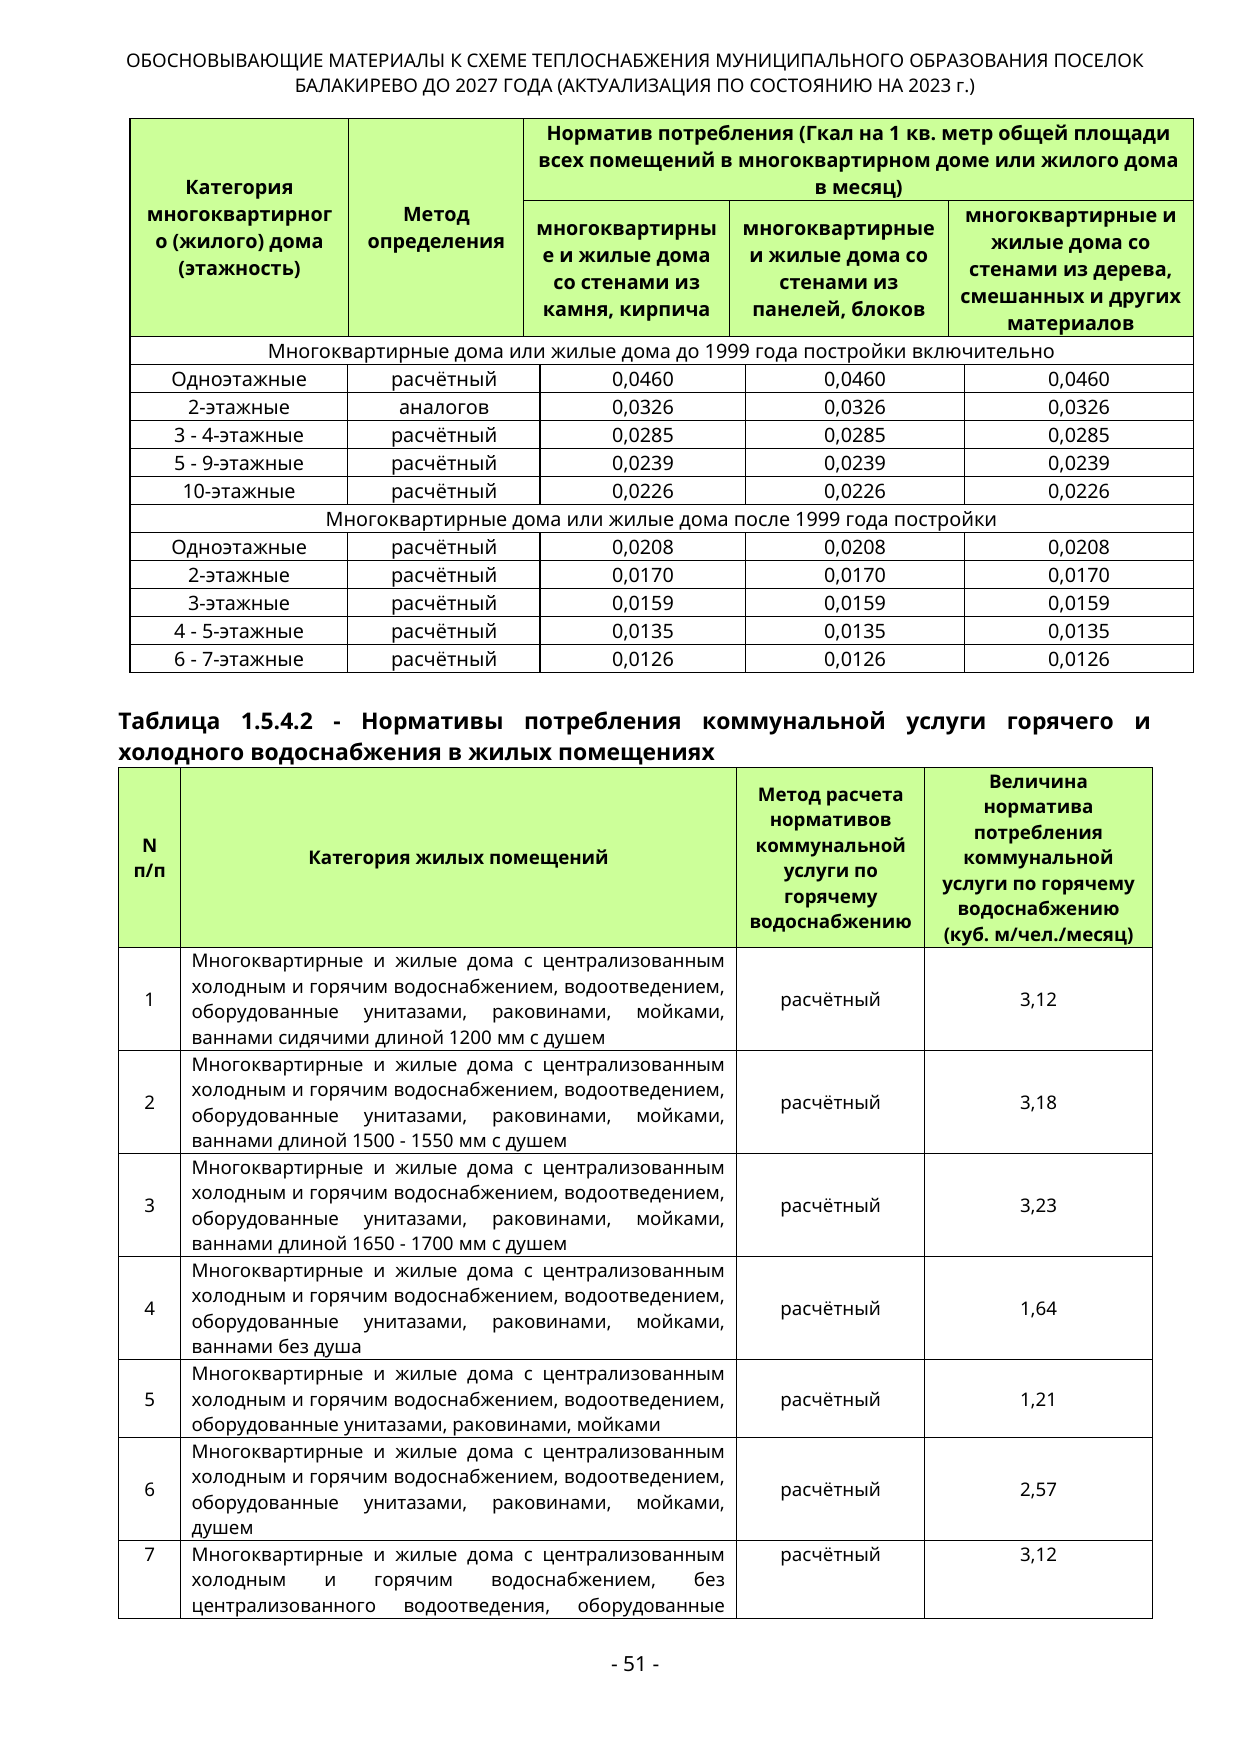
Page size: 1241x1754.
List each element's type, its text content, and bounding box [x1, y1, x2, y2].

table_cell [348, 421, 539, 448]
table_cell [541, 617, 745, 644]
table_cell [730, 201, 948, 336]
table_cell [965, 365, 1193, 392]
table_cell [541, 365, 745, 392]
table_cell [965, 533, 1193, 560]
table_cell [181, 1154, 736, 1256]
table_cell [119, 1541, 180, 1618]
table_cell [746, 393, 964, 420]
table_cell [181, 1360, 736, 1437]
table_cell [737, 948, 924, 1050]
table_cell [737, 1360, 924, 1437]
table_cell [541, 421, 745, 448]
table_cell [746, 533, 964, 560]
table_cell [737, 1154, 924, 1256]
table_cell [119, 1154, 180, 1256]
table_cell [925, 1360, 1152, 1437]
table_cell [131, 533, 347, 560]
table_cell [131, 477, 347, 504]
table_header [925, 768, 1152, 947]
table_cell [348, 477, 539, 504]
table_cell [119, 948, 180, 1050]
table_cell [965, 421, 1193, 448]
text Таблица 1.5.4.2 - Нормативы потребления коммунальной услуги горячего и холодного водоснабжения в жилых помещениях [118, 704, 1152, 767]
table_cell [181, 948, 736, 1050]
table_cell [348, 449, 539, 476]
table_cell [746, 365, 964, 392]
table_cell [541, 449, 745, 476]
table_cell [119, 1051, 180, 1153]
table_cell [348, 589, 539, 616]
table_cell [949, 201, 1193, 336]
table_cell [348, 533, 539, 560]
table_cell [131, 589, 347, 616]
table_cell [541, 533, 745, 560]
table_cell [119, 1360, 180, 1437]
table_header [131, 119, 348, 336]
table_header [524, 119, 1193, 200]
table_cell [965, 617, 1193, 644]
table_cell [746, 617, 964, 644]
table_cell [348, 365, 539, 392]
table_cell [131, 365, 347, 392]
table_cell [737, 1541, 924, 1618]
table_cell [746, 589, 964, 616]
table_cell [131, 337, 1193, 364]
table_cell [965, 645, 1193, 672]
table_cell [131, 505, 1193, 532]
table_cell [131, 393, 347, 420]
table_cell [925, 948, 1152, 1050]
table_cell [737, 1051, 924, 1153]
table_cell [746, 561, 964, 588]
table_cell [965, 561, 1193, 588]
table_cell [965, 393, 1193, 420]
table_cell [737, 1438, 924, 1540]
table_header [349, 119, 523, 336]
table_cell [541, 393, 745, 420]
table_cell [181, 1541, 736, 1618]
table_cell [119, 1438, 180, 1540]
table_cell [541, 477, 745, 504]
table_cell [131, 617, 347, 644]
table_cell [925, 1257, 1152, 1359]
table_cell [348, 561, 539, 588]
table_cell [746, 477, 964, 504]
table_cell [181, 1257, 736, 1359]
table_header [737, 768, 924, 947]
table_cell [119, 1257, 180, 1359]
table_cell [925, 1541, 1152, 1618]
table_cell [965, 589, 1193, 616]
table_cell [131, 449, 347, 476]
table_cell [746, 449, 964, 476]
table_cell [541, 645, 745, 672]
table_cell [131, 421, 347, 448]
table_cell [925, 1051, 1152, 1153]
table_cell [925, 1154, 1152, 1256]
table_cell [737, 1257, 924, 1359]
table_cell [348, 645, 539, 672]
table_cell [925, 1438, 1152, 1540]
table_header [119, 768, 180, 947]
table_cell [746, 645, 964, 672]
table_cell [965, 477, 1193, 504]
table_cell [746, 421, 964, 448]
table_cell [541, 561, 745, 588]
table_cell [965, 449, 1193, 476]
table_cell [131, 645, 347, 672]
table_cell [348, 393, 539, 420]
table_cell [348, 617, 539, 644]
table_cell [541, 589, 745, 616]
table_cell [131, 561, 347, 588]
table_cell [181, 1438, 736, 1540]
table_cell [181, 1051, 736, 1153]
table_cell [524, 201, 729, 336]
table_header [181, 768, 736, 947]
